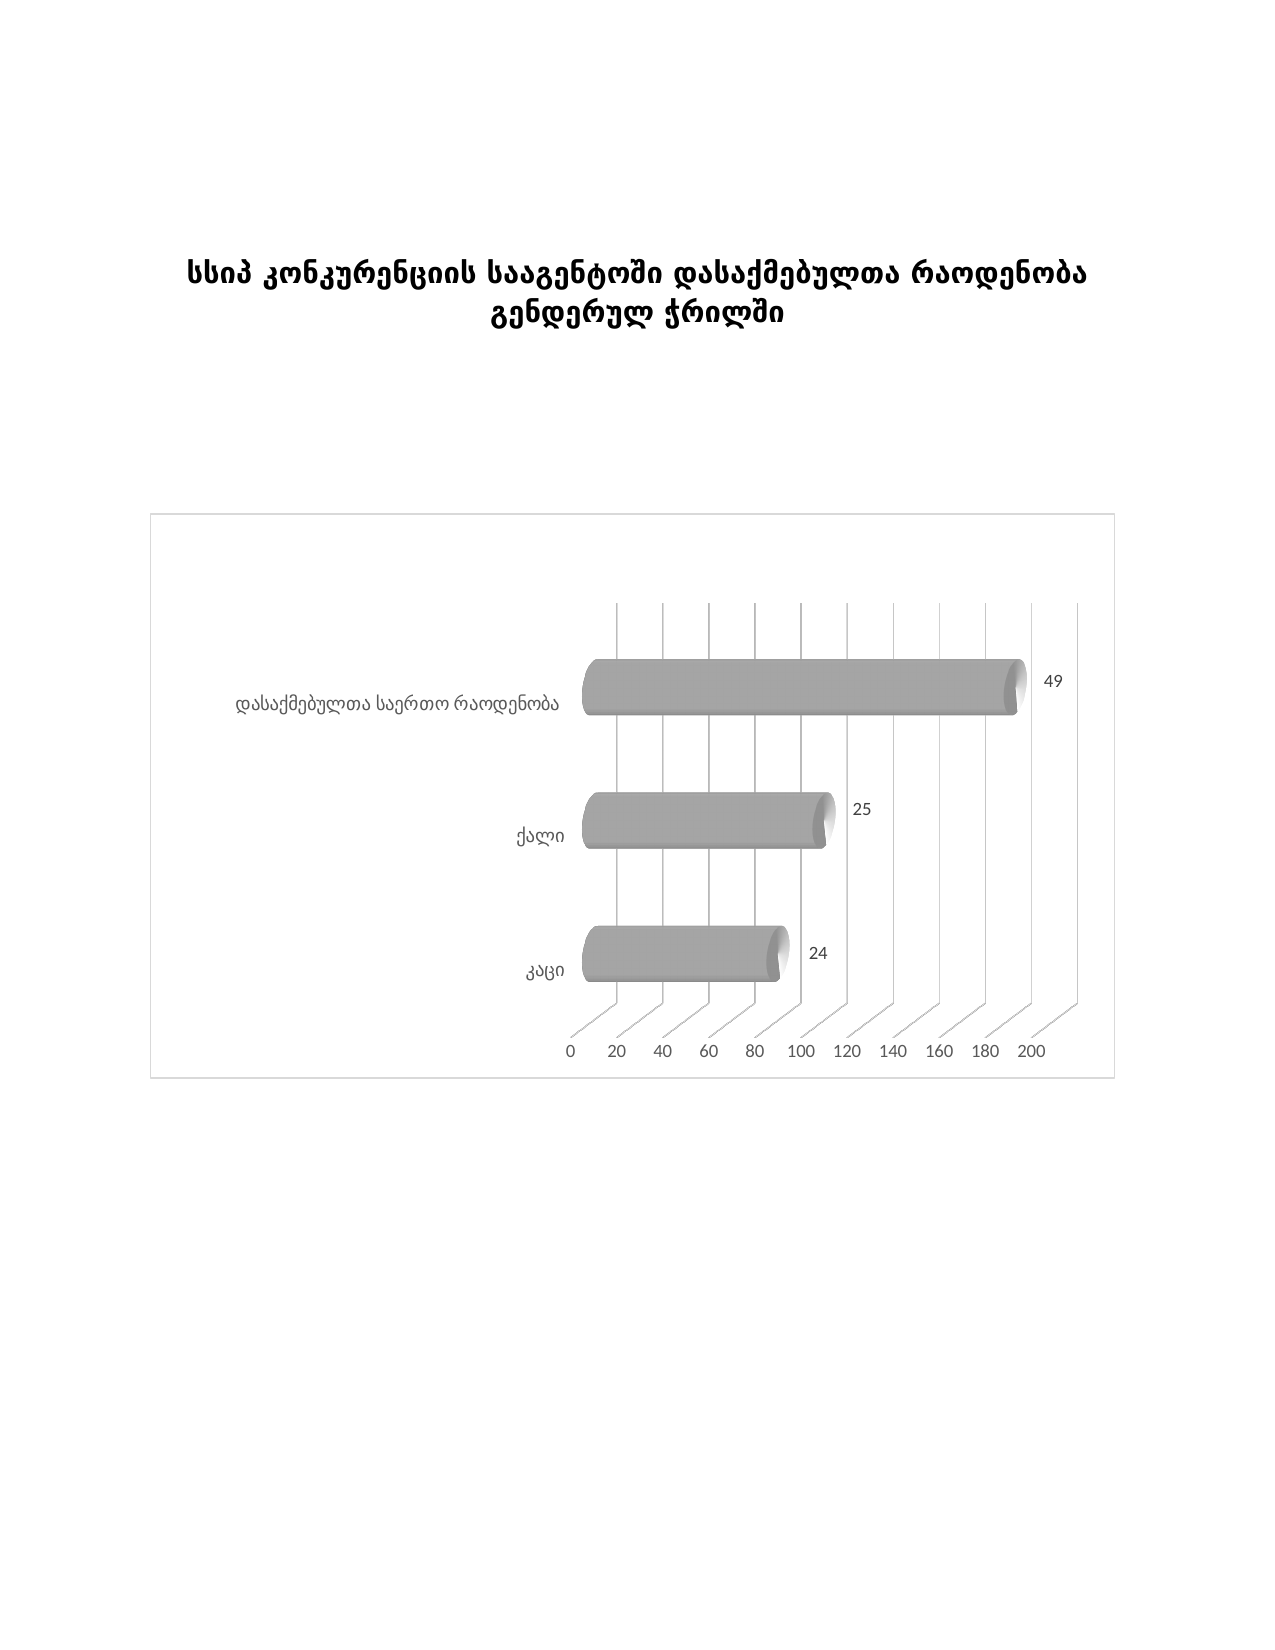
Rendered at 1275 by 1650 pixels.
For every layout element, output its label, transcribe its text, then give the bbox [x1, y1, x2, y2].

text სსიპ კონკურენციის სააგენტოში დასაქმებულთა რაოდენობა გენდერულ ჭრილში [150, 256, 1125, 329]
